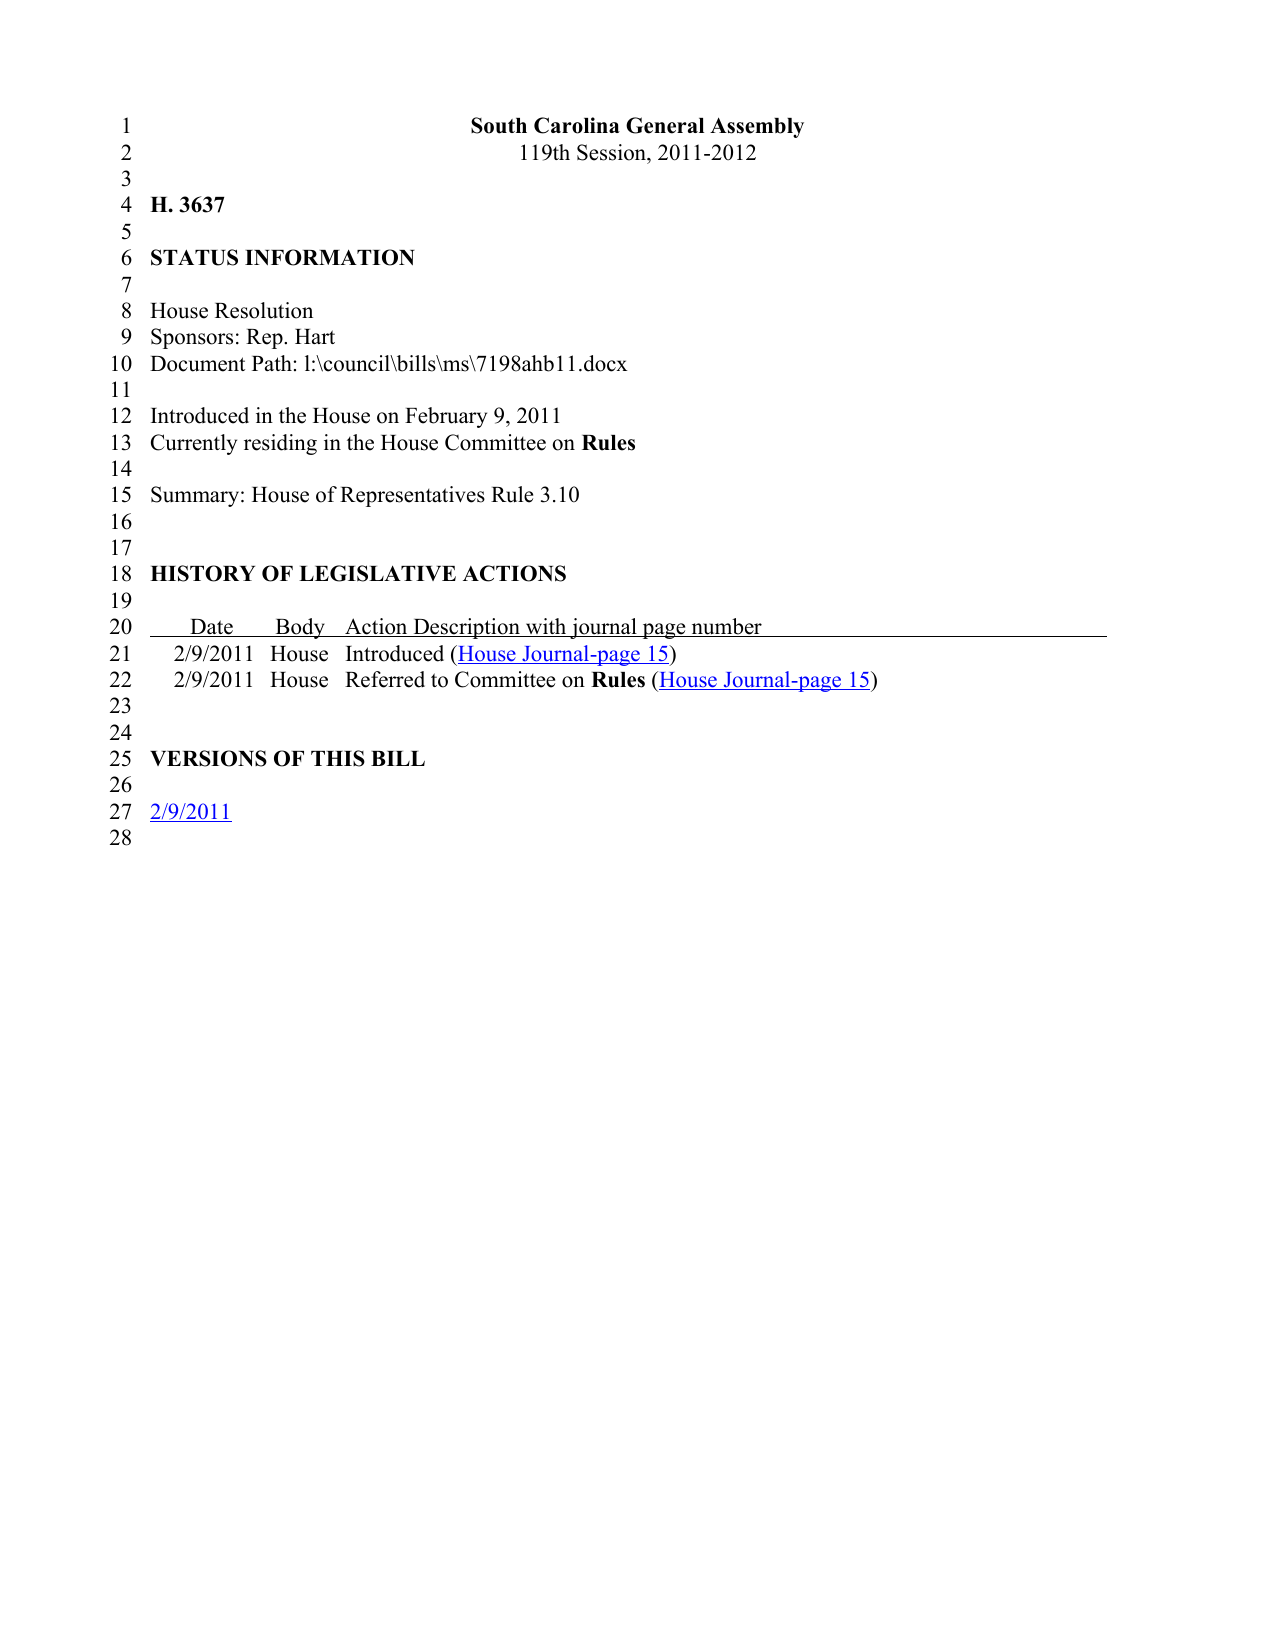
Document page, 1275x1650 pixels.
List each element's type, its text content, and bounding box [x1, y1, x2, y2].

text 2/9/2011 [150, 798, 1125, 824]
text Currently residing in the House Committee on Rules [150, 429, 1125, 455]
text Sponsors: Rep. Hart [150, 323, 1125, 350]
text H. 3637 [150, 192, 1125, 218]
text Date Body Action Description with journal page number [150, 613, 1125, 639]
text South Carolina General Assembly [150, 112, 1125, 139]
text STATUS INFORMATION [150, 244, 1125, 271]
text House Resolution [150, 297, 1125, 323]
text Document Path: l:\council\bills\ms\7198ahb11.docx [150, 350, 1125, 376]
text 2/9/2011 House Introduced (House Journal-page 15) [150, 639, 1125, 666]
text 119th Session, 2011-2012 [150, 139, 1125, 165]
text VERSIONS OF THIS BILL [150, 745, 1125, 771]
text 2/9/2011 House Referred to Committee on Rules (House Journal-page 15) [150, 666, 1125, 692]
text Introduced in the House on February 9, 2011 [150, 402, 1125, 429]
text HISTORY OF LEGISLATIVE ACTIONS [150, 561, 1125, 587]
text Summary: House of Representatives Rule 3.10 [150, 481, 1125, 508]
